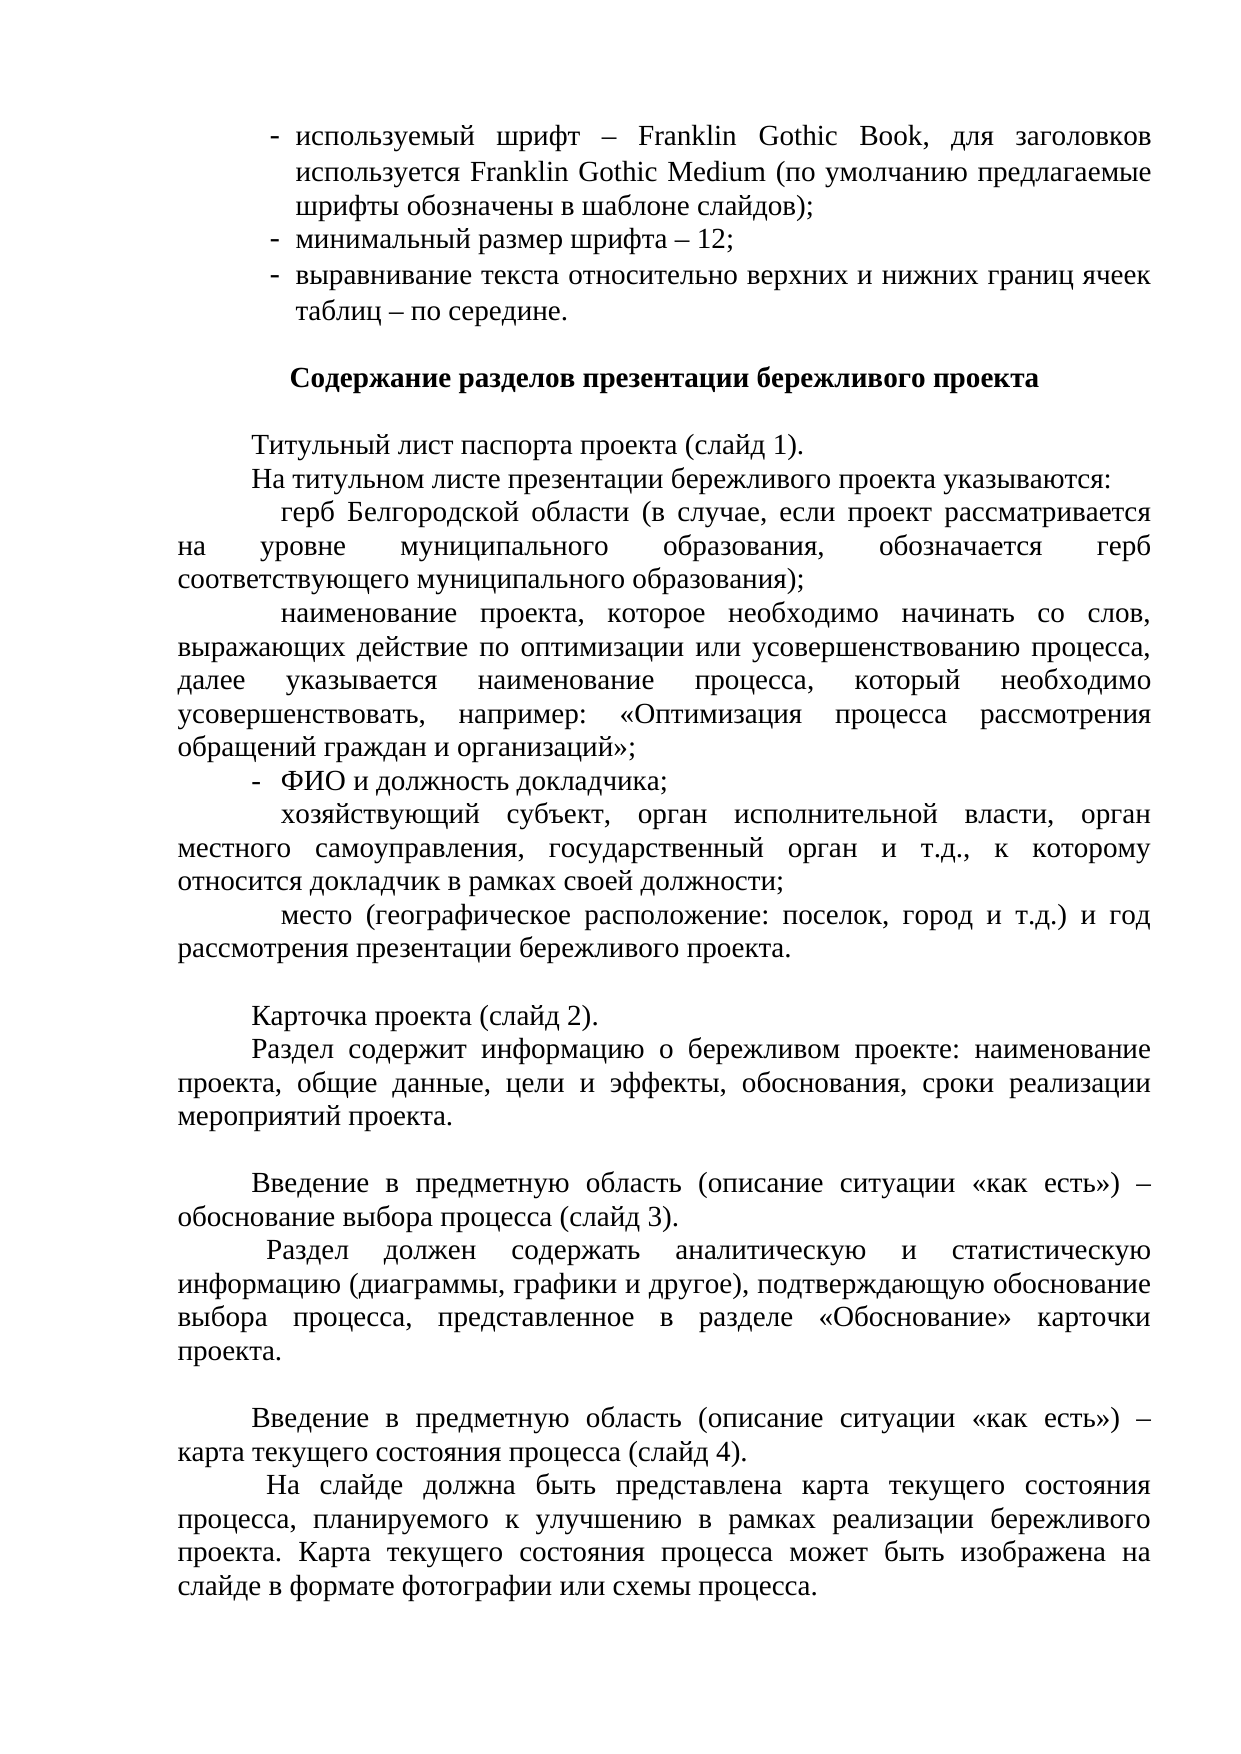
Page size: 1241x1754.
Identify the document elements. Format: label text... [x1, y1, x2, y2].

text Введение в предметную область (описание ситуации «как есть») – карта текущего состояния процесса (слайд 4). [177, 1400, 1152, 1467]
text На титульном листе презентации бережливого проекта указываются: [177, 461, 1152, 494]
text - ФИО и должность докладчика; [177, 763, 1152, 796]
list минимальный размер шрифта – 12; [266, 221, 1152, 257]
text Титульный лист паспорта проекта (слайд 1). [177, 427, 1152, 461]
text На слайде должна быть представлена карта текущего состояния процесса, планируемого к улучшению в рамках реализации бережливого проекта. Карта текущего состояния процесса может быть изображена на слайде в формате фотографии или схемы процесса. [177, 1467, 1152, 1601]
text Карточка проекта (слайд 2). [177, 998, 1152, 1031]
list используемый шрифт – Franklin Gothic Book, для заголовков используется Franklin Gothic Medium (по умолчанию предлагаемые шрифты обозначены в шаблоне слайдов); [266, 118, 1152, 221]
text ­ наименование проекта, которое необходимо начинать со слов, выражающих действие по оптимизации или усовершенствованию процесса, далее указывается наименование процесса, который необходимо усовершенствовать, например: «Оптимизация процесса рассмотрения обращений граждан и организаций»; [177, 595, 1152, 763]
text ­ герб Белгородской области (в случае, если проект рассматривается на уровне муниципального образования, обозначается герб соответствующего муниципального образования); [177, 494, 1152, 595]
text ­ хозяйствующий субъект, орган исполнительной власти, орган местного самоуправления, государственный орган и т.д., к которому относится докладчик в рамках своей должности; [177, 796, 1152, 897]
text Содержание разделов презентации бережливого проекта [177, 360, 1152, 394]
text Введение в предметную область (описание ситуации «как есть») – обоснование выбора процесса (слайд 3). [177, 1165, 1152, 1232]
text Раздел должен содержать аналитическую и статистическую информацию (диаграммы, графики и другое), подтверждающую обоснование выбора процесса, представленное в разделе «Обоснование» карточки проекта. [177, 1232, 1152, 1367]
text ­ место (географическое расположение: поселок, город и т.д.) и год рассмотрения презентации бережливого проекта. [177, 897, 1152, 964]
list выравнивание текста относительно верхних и нижних границ ячеек таблиц – по середине. [266, 257, 1152, 327]
text Раздел содержит информацию о бережливом проекте: наименование проекта, общие данные, цели и эффекты, обоснования, сроки реализации мероприятий проекта. [177, 1031, 1152, 1132]
